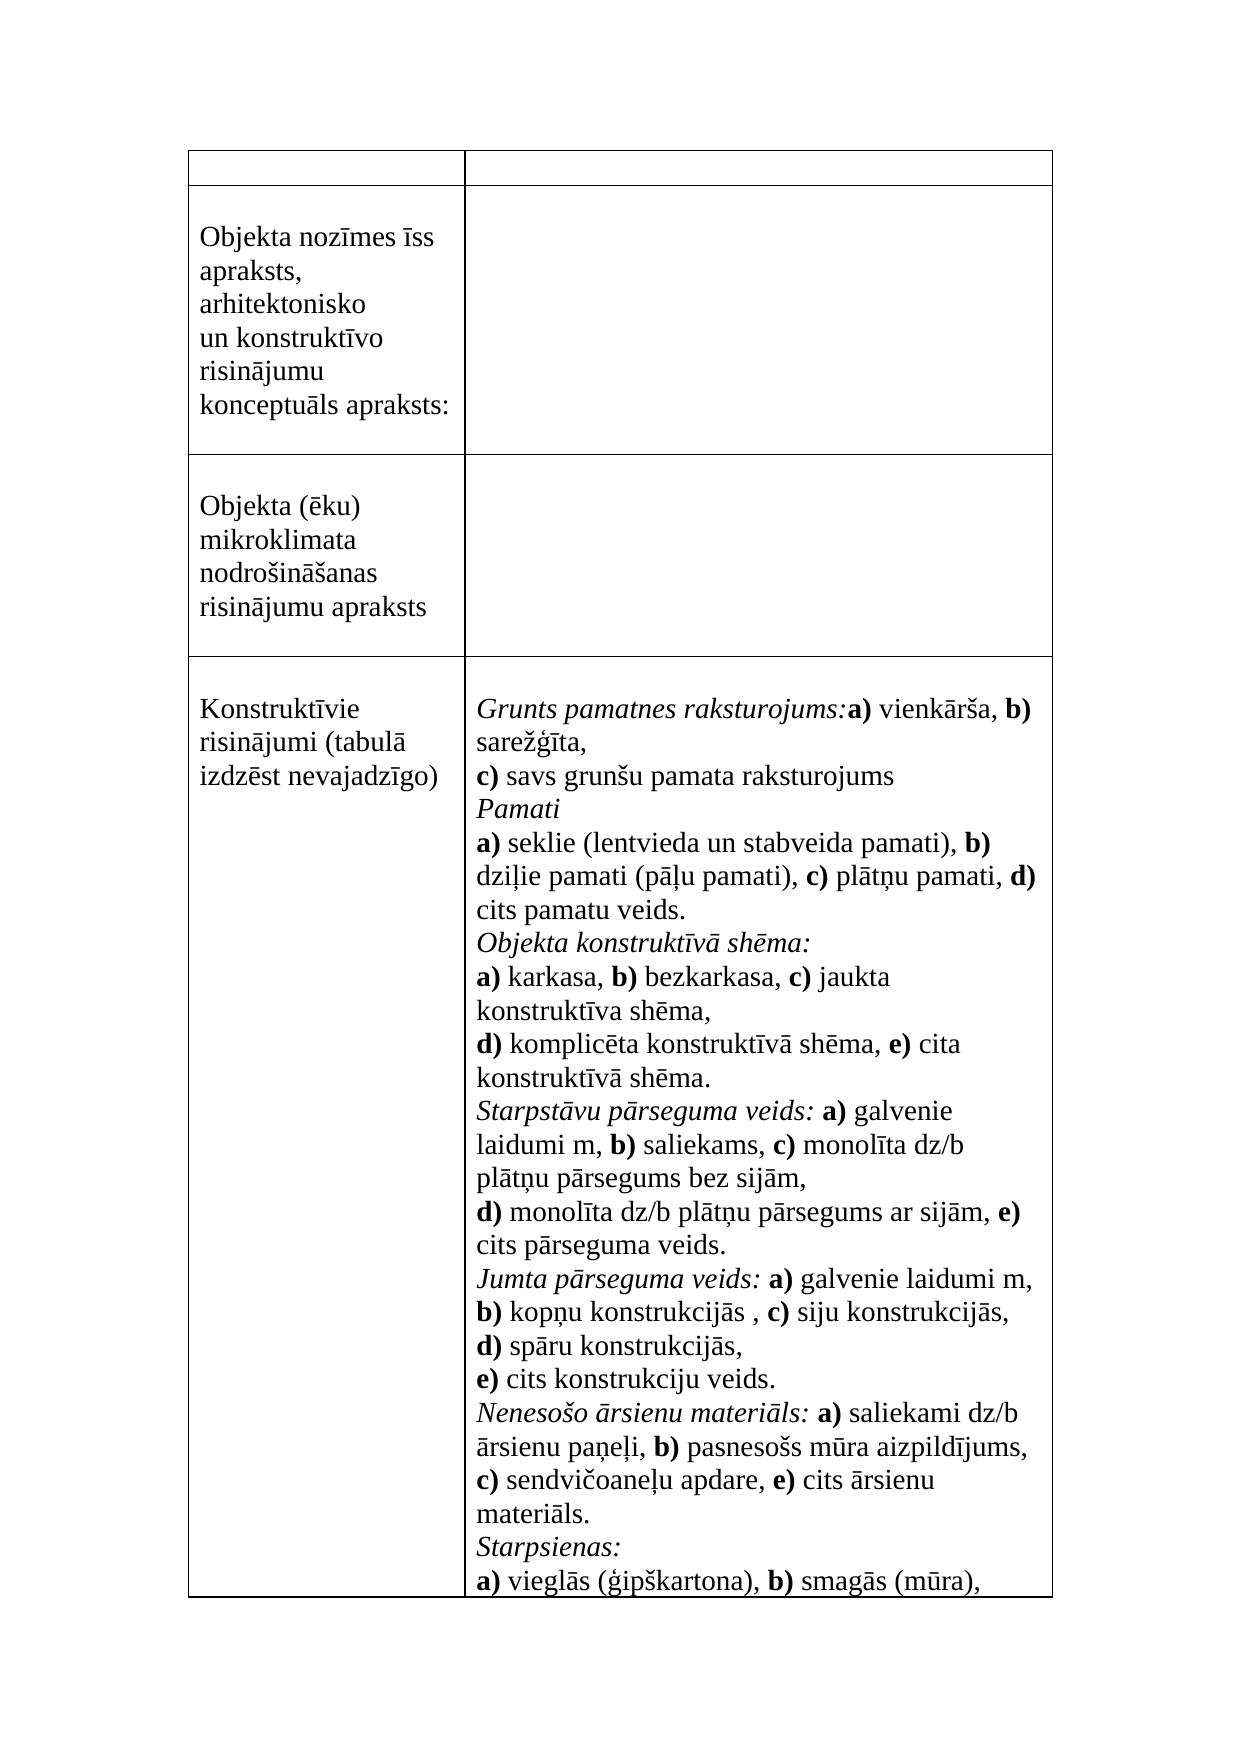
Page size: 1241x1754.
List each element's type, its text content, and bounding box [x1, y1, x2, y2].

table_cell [189, 151, 464, 184]
table_cell [466, 455, 1052, 656]
table_cell [466, 186, 1052, 454]
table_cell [189, 657, 464, 1596]
table_cell Objekta (ēku) mikroklimata nodrošināšanas risinājumu apraksts [189, 455, 464, 656]
table_cell Objekta nozīmes īss apraksts, arhitektonisko un konstruktīvo risinājumu konceptuāls apraksts: [189, 186, 464, 454]
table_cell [466, 657, 1052, 1596]
table_cell [466, 151, 1052, 184]
